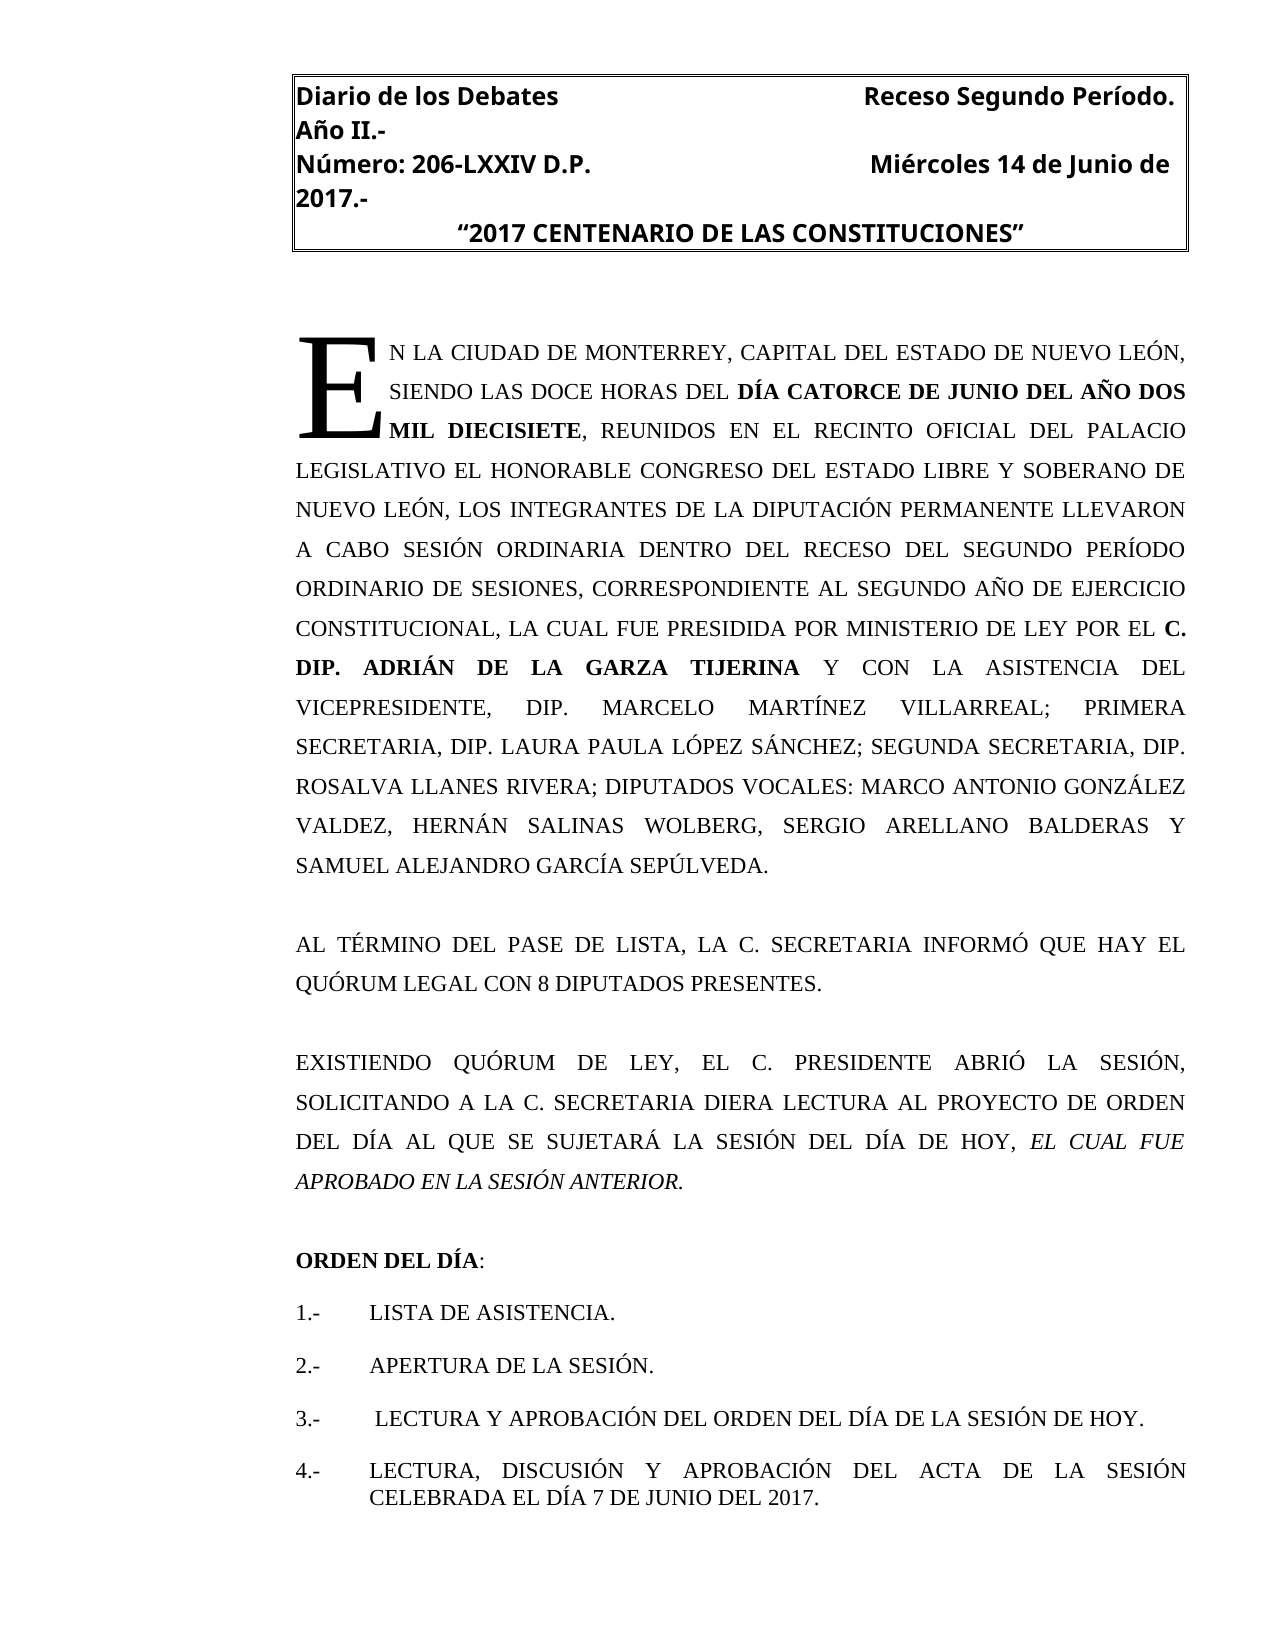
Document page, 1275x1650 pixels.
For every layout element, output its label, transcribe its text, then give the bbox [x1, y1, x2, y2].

text 1.- LISTA DE ASISTENCIA. [295, 1299, 1186, 1326]
text 3.- LECTURA Y APROBACIÓN DEL ORDEN DEL DÍA DE LA SESIÓN DE HOY. [295, 1405, 1186, 1431]
text 4.- LECTURA, DISCUSIÓN Y APROBACIÓN DEL ACTA DE LA SESIÓN CELEBRADA EL DÍA 7 DE JUNIO DEL 2017. [295, 1457, 1186, 1510]
text 2.- APERTURA DE LA SESIÓN. [295, 1352, 1186, 1378]
text ORDEN DEL DÍA: [295, 1247, 1186, 1273]
text N LA CIUDAD DE MONTERREY, CAPITAL DEL ESTADO DE NUEVO LEÓN, SIENDO LAS DOCE HORAS DEL DÍA CATORCE DE JUNIO DEL AÑO DOS MIL DIECISIETE, REUNIDOS EN EL RECINTO OFICIAL DEL PALACIO LEGISLATIVO EL HONORABLE CONGRESO DEL ESTADO LIBRE Y SOBERANO DE NUEVO LEÓN, LOS INTEGRANTES DE LA DIPUTACIÓN PERMANENTE LLEVARON A CABO SESIÓN ORDINARIA DENTRO DEL RECESO DEL SEGUNDO PERÍODO ORDINARIO DE SESIONES, CORRESPONDIENTE AL SEGUNDO AÑO DE EJERCICIO CONSTITUCIONAL, LA CUAL FUE PRESIDIDA POR MINISTERIO DE LEY POR EL C. DIP. ADRIÁN DE LA GARZA TIJERINA Y CON LA ASISTENCIA DEL VICEPRESIDENTE, DIP. MARCELO MARTÍNEZ VILLARREAL; PRIMERA SECRETARIA, DIP. LAURA PAULA LÓPEZ SÁNCHEZ; SEGUNDA SECRETARIA, DIP. ROSALVA LLANES RIVERA; DIPUTADOS VOCALES: MARCO ANTONIO GONZÁLEZ VALDEZ, HERNÁN SALINAS WOLBERG, SERGIO ARELLANO BALDERAS Y SAMUEL ALEJANDRO GARCÍA SEPÚLVEDA. [295, 339, 1186, 878]
text EXISTIENDO QUÓRUM DE LEY, EL C. PRESIDENTE ABRIÓ LA SESIÓN, SOLICITANDO A LA C. SECRETARIA DIERA LECTURA AL PROYECTO DE ORDEN DEL DÍA AL QUE SE SUJETARÁ LA SESIÓN DEL DÍA DE HOY, EL CUAL FUE APROBADO EN LA SESIÓN ANTERIOR. [295, 1049, 1186, 1194]
text AL TÉRMINO DEL PASE DE LISTA, LA C. SECRETARIA INFORMÓ QUE HAY EL QUÓRUM LEGAL CON 8 DIPUTADOS PRESENTES. [295, 931, 1186, 997]
